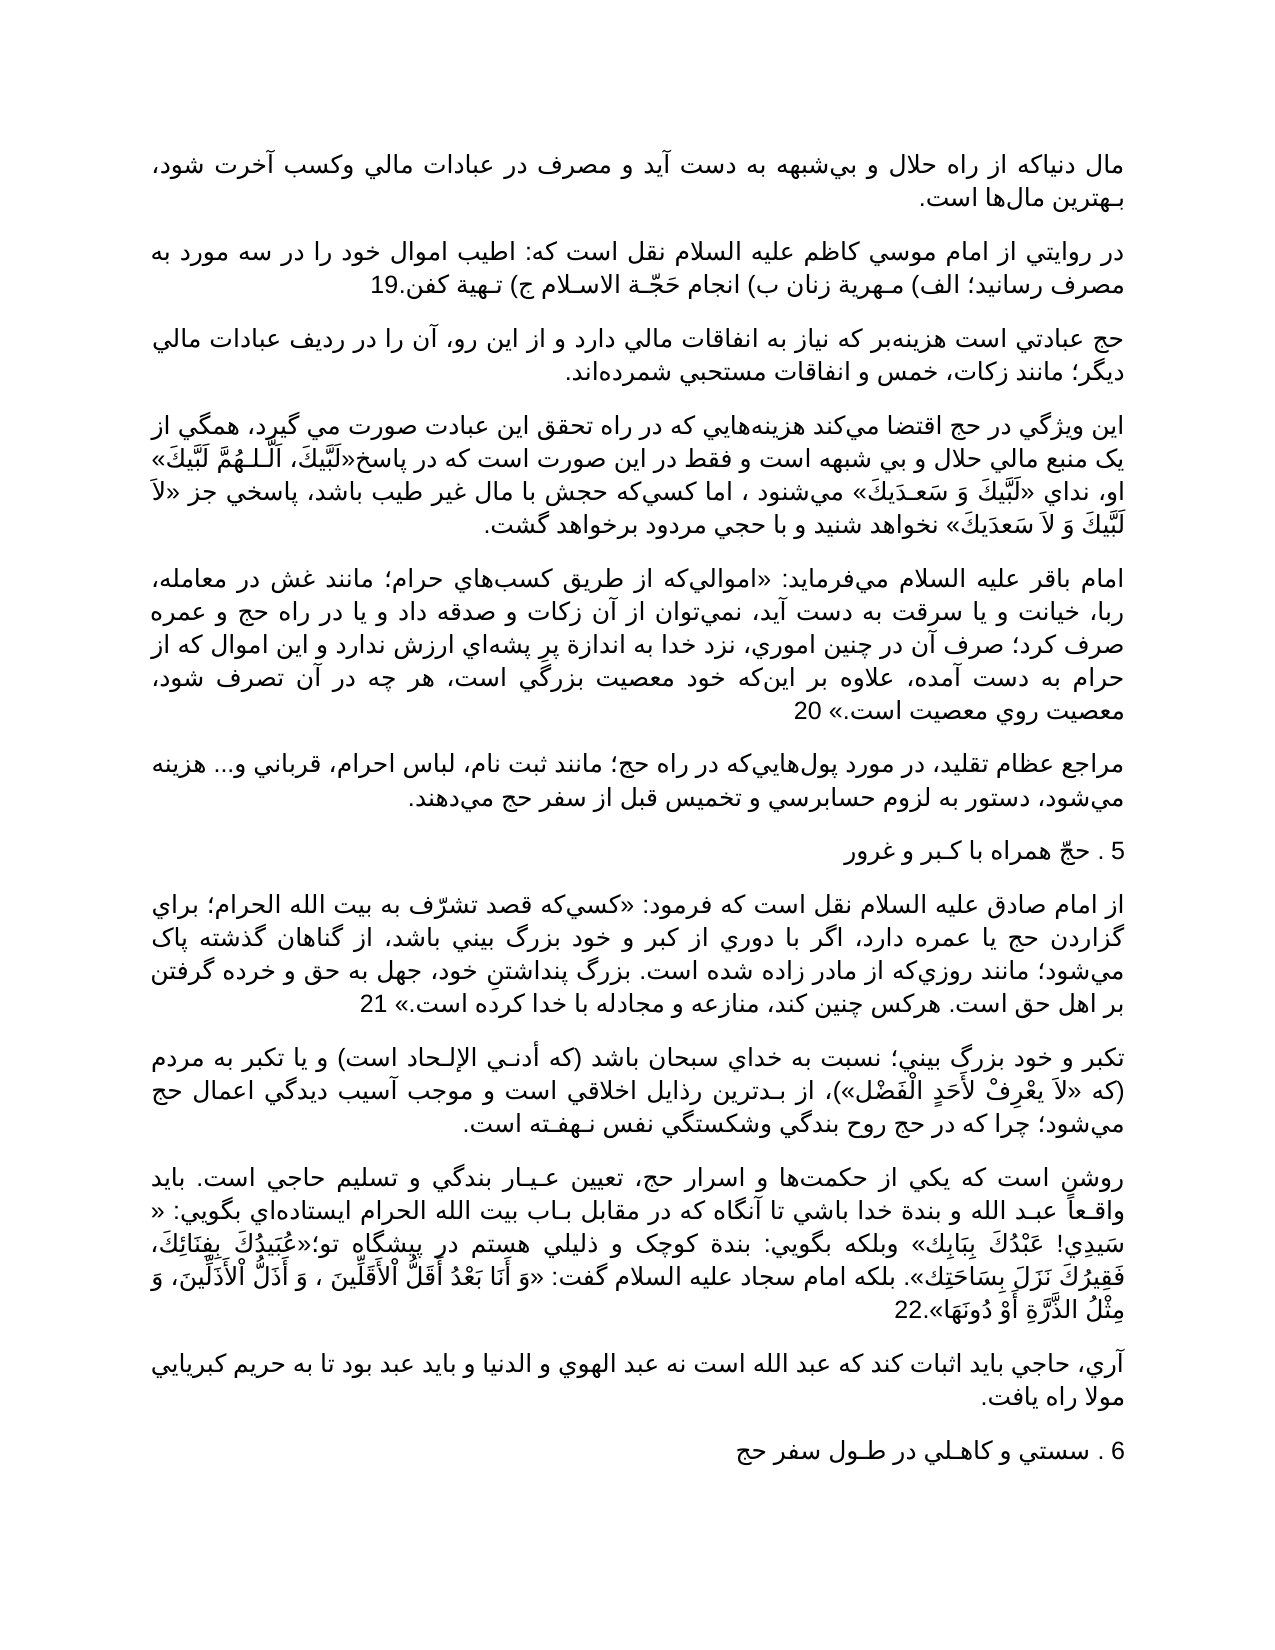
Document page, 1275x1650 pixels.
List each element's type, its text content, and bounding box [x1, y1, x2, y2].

text اين ويژگي در حج اقتضا مي‌کند هزينه‌هايي که در راه تحقق اين عبادت صورت مي گيرد، همگي از يک منبع مالي حلال و بي شبهه است و فقط در اين صورت است که در پاسخ«لَبَّيكَ، اَلَّـلـهُمَّ لَبَّيكَ» او، نداي «لَبَّيكَ وَ سَعـدَيكَ» مي‌شنود ، اما کسي‌که حجش با مال غير طيب باشد، پاسخي جز «لاَ لَبَّيكَ وَ لاَ سَعدَيكَ» نخواهد شنيد و با حجي مردود برخواهد گشت. [150, 411, 1125, 538]
text روشن است که يکي از حکمت‌ها و اسرار حج، تعيين عـيـار بندگي و تسليم حاجي است. بايد واقـعاً عبـد الله و بندة خدا باشي تا آنگاه که در مقابل بـاب بيت الله الحرام ايستاده‌اي بگويي: « سَيدِي! عَبْدُكَ بِبَابِك» وبلکه بگويي: بندة کوچک و ذليلي هستم در پيشگاه تو؛«عُبَيدُكَ بِفِنَائِكَ، فَقِيرُكَ نَزَلَ بِسَاحَتِك‏». بلکه امام سجاد علیه السلام گفت: «وَ أَنَا بَعْدُ أَقَلُّ اْلأَقَلِّينَ ، وَ أَذَلُّ اْلأَذَلِّينَ، وَ مِثْلُ الذَّرَّةِ أَوْ دُونَهَا».22 [150, 1163, 1125, 1324]
text از امام صادق علیه السلام نقل است که فرمود: «کسي‌که قصد تشرّف به بيت الله الحرام؛ براي گزاردن حج يا عمره دارد، اگر با دوري از کبر و خود بزرگ بيني باشد، از گناهان گذشته پاک مي‌شود؛ مانند روزي‌که از مادر زاده شده است. بزرگ پنداشتن‌ِ خود، جهل‌ به ‌حق و خرده گرفتن بر اهل حق است. هرکس چنين کند، منازعه و مجادله با خدا کرده است.» 21 [150, 890, 1125, 1018]
text تکبر و خود بزرگ بيني؛ نسبت به خداي سبحان باشد (که أدنـي الإلـحاد است) و يا تکبر به مردم (که «لاَ يعْرِفْ لأَحَدٍ الْفَضْل‏»)، از بـدترين رذايل اخلاقي است و موجب آسيب ديدگي اعمال حج مي‌شود؛ چرا که در حج روح بندگي وشکستگي نفس نـهفـته است. [150, 1043, 1125, 1138]
text آري، حاجي بايد اثبات کند که عبد الله است نه عبد الهوي و الدنيا و بايد عبد بود تا به حريم کبريايي مولا راه يافت. [150, 1349, 1125, 1411]
text مراجع عظام تقليد، در مورد پول‌هايي‌که در راه حج؛ مانند ثبت نام، لباس احرام، قرباني و... هزينه مي‌شود، دستور به لزوم حسابرسي و تخميس قبل از سفر حج مي‌دهند. [150, 749, 1125, 811]
text 6 . سستي و کاهـلي در طـول سفر حج [150, 1436, 1125, 1464]
text امام باقر علیه السلام مي‌فرمايد: «اموالي‌که از طريق کسب‌هاي حرام؛ مانند غش در معامله، ربا، خيانت و يا سرقت به دست آيد، نمي‌توان از آن زکات و صدقه داد و يا در راه حج و عمره صرف کرد؛ صرف آن در چنين اموري، نزد خدا به اندازة پرِ پشه‌اي ارزش ندارد و اين اموال که از حرام به دست آمده، علاوه بر اين‌که خود معصيت بزرگي است، هر چه در آن تصرف شود، معصيت روي معصيت است.» 20 [150, 563, 1125, 724]
text 5 . حجّ همراه با کـبر و غرور [150, 836, 1125, 865]
text مال دنياکه از راه حلال و بي‌شبهه به دست آيد و مصرف در عبادات مالي وکسب آخرت شود، بـهترين مال‌ها است. [150, 150, 1125, 212]
text حج عبادتي است هزينه‌بر که نياز به انفاقات مالي دارد و از اين رو، آن را در رديف عبادات مالي ديگر؛ مانند زکات، خمس و انفاقات مستحبي شمرده‌اند. [150, 324, 1125, 386]
text در روايتي از امام موسي کاظم علیه السلام نقل است که: اطيب اموال خود را در سه مورد به مصرف رسانيد؛ الف) مـهرية زنان ب) انجام حَجّـة الاسـلام ج) تـهية کفن.19 [150, 237, 1125, 299]
